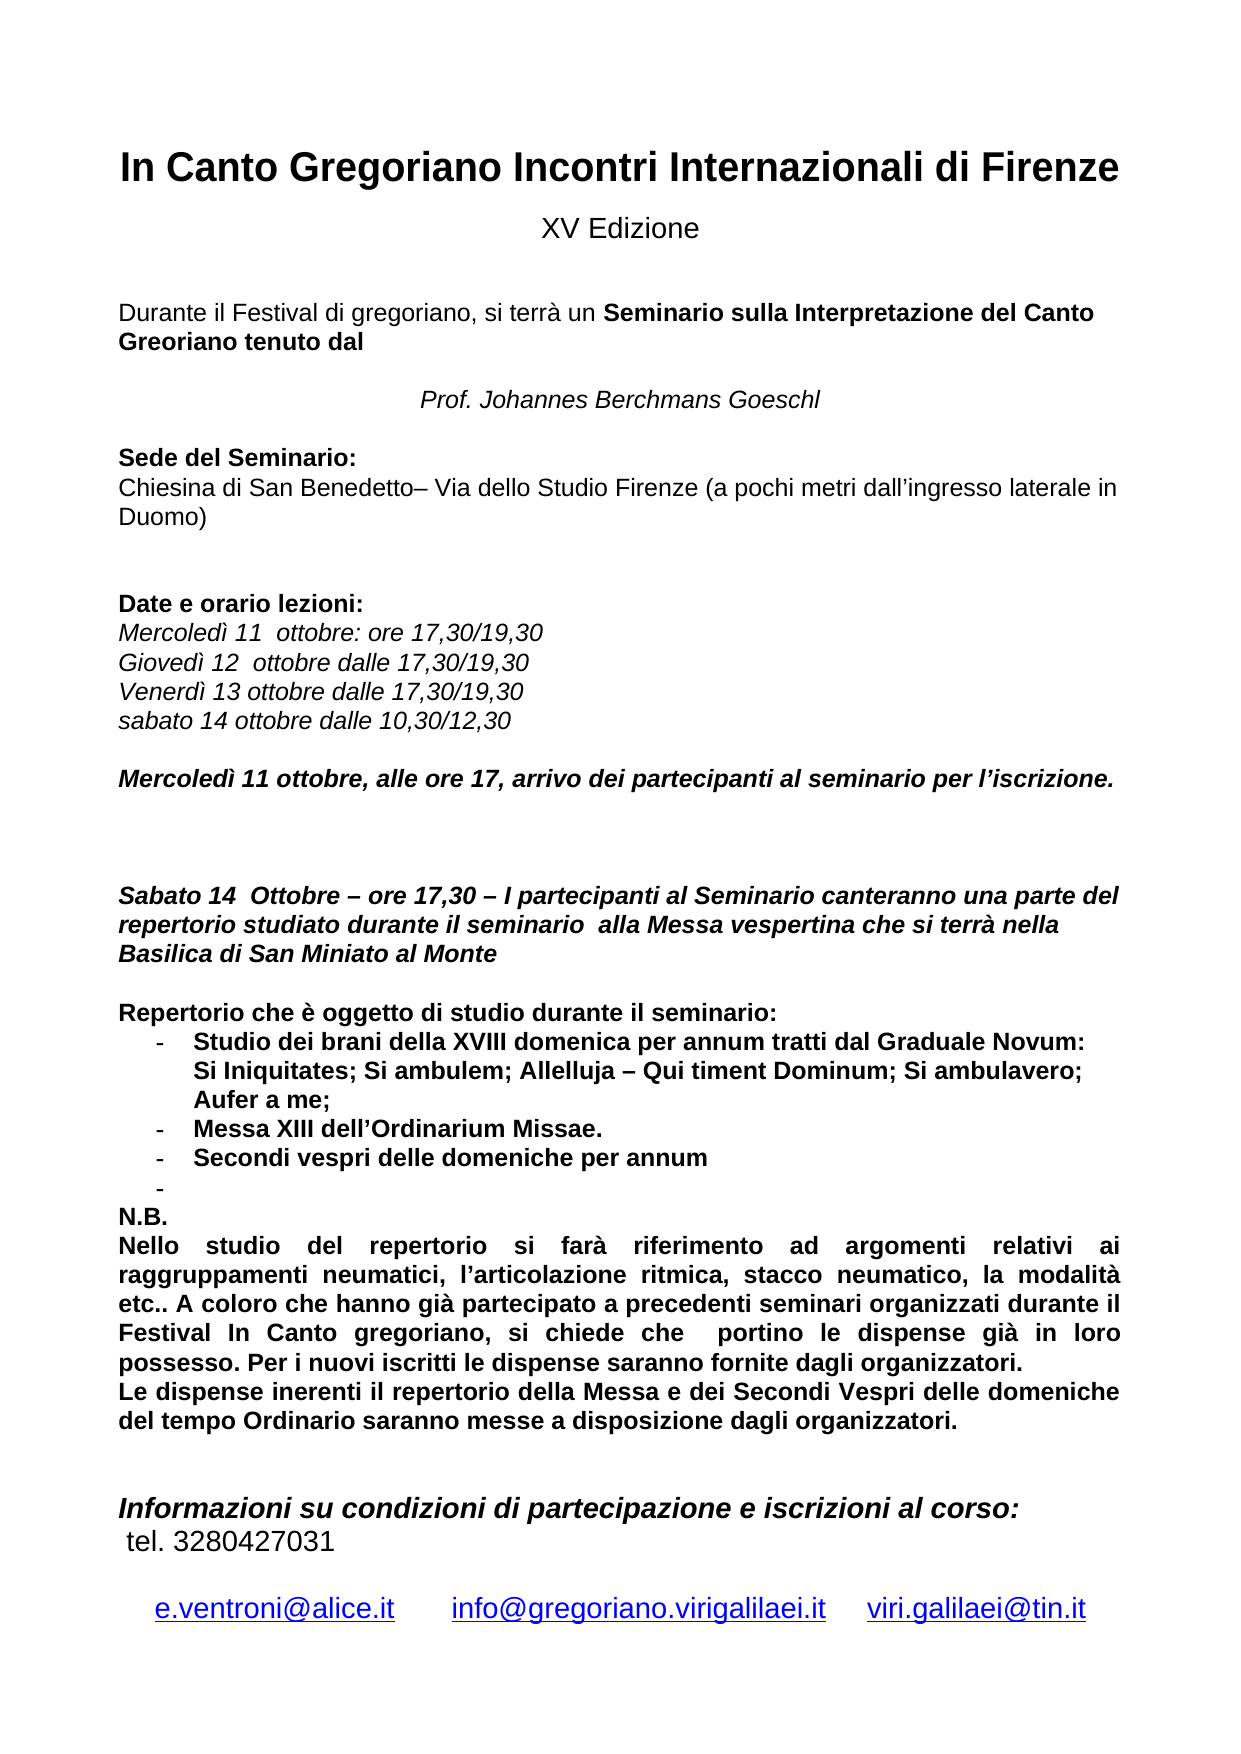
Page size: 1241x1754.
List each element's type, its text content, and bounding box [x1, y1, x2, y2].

text Venerdì 13 ottobre dalle 17,30/19,30 [118, 677, 1122, 706]
text In Canto Gregoriano Incontri Internazionali di Firenze [118, 148, 1122, 189]
list Secondi vespri delle domeniche per annum [156, 1143, 1122, 1173]
list Studio dei brani della XVIII domenica per annum tratti dal Graduale Novum: [156, 1027, 1122, 1056]
text Giovedì 12 ottobre dalle 17,30/19,30 [118, 648, 1122, 677]
text tel. 3280427031 [118, 1524, 1122, 1558]
text sabato 14 ottobre dalle 10,30/12,30 [118, 706, 1122, 735]
text Sede del Seminario: [118, 443, 1122, 473]
text N.B. [118, 1202, 1122, 1231]
text Chiesina di San Benedetto– Via dello Studio Firenze (a pochi metri dall’ingresso laterale in Duomo) [118, 473, 1122, 531]
text Si Iniquitates; Si ambulem; Allelluja – Qui timent Dominum; Si ambulavero; Aufer a me; [193, 1056, 1122, 1114]
text Mercoledì 11 ottobre: ore 17,30/19,30 [118, 618, 1122, 648]
text Informazioni su condizioni di partecipazione e iscrizioni al corso: [118, 1491, 1122, 1524]
text Nello studio del repertorio si farà riferimento ad argomenti relativi ai raggruppamenti neumatici, l’articolazione ritmica, stacco neumatico, la modalità etc.. A coloro che hanno già partecipato a precedenti seminari organizzati durante il Festival In Canto gregoriano, si chiede che portino le dispense già in loro possesso. Per i nuovi iscritti le dispense saranno fornite dagli organizzatori. [118, 1231, 1122, 1377]
text Prof. Johannes Berchmans Goeschl [118, 385, 1122, 414]
text XV Edizione [118, 216, 1122, 243]
text Date e orario lezioni: [118, 589, 1122, 618]
text e.ventroni@alice.it info@gregoriano.virigalilaei.it viri.galilaei@tin.it [118, 1592, 1122, 1625]
text Sabato 14 Ottobre – ore 17,30 – I partecipanti al Seminario canteranno una parte del repertorio studiato durante il seminario alla Messa vespertina che si terrà nella Basilica di San Miniato al Monte [118, 881, 1122, 968]
list Messa XIII dell’Ordinarium Missae. [156, 1114, 1122, 1143]
text Le dispense inerenti il repertorio della Messa e dei Secondi Vespri delle domeniche del tempo Ordinario saranno messe a disposizione dagli organizzatori. [118, 1377, 1122, 1435]
text Durante il Festival di gregoriano, si terrà un Seminario sulla Interpretazione del Canto Greoriano tenuto dal [118, 298, 1122, 356]
text Mercoledì 11 ottobre, alle ore 17, arrivo dei partecipanti al seminario per l’iscrizione. [118, 764, 1122, 793]
text Repertorio che è oggetto di studio durante il seminario: [118, 998, 1122, 1027]
